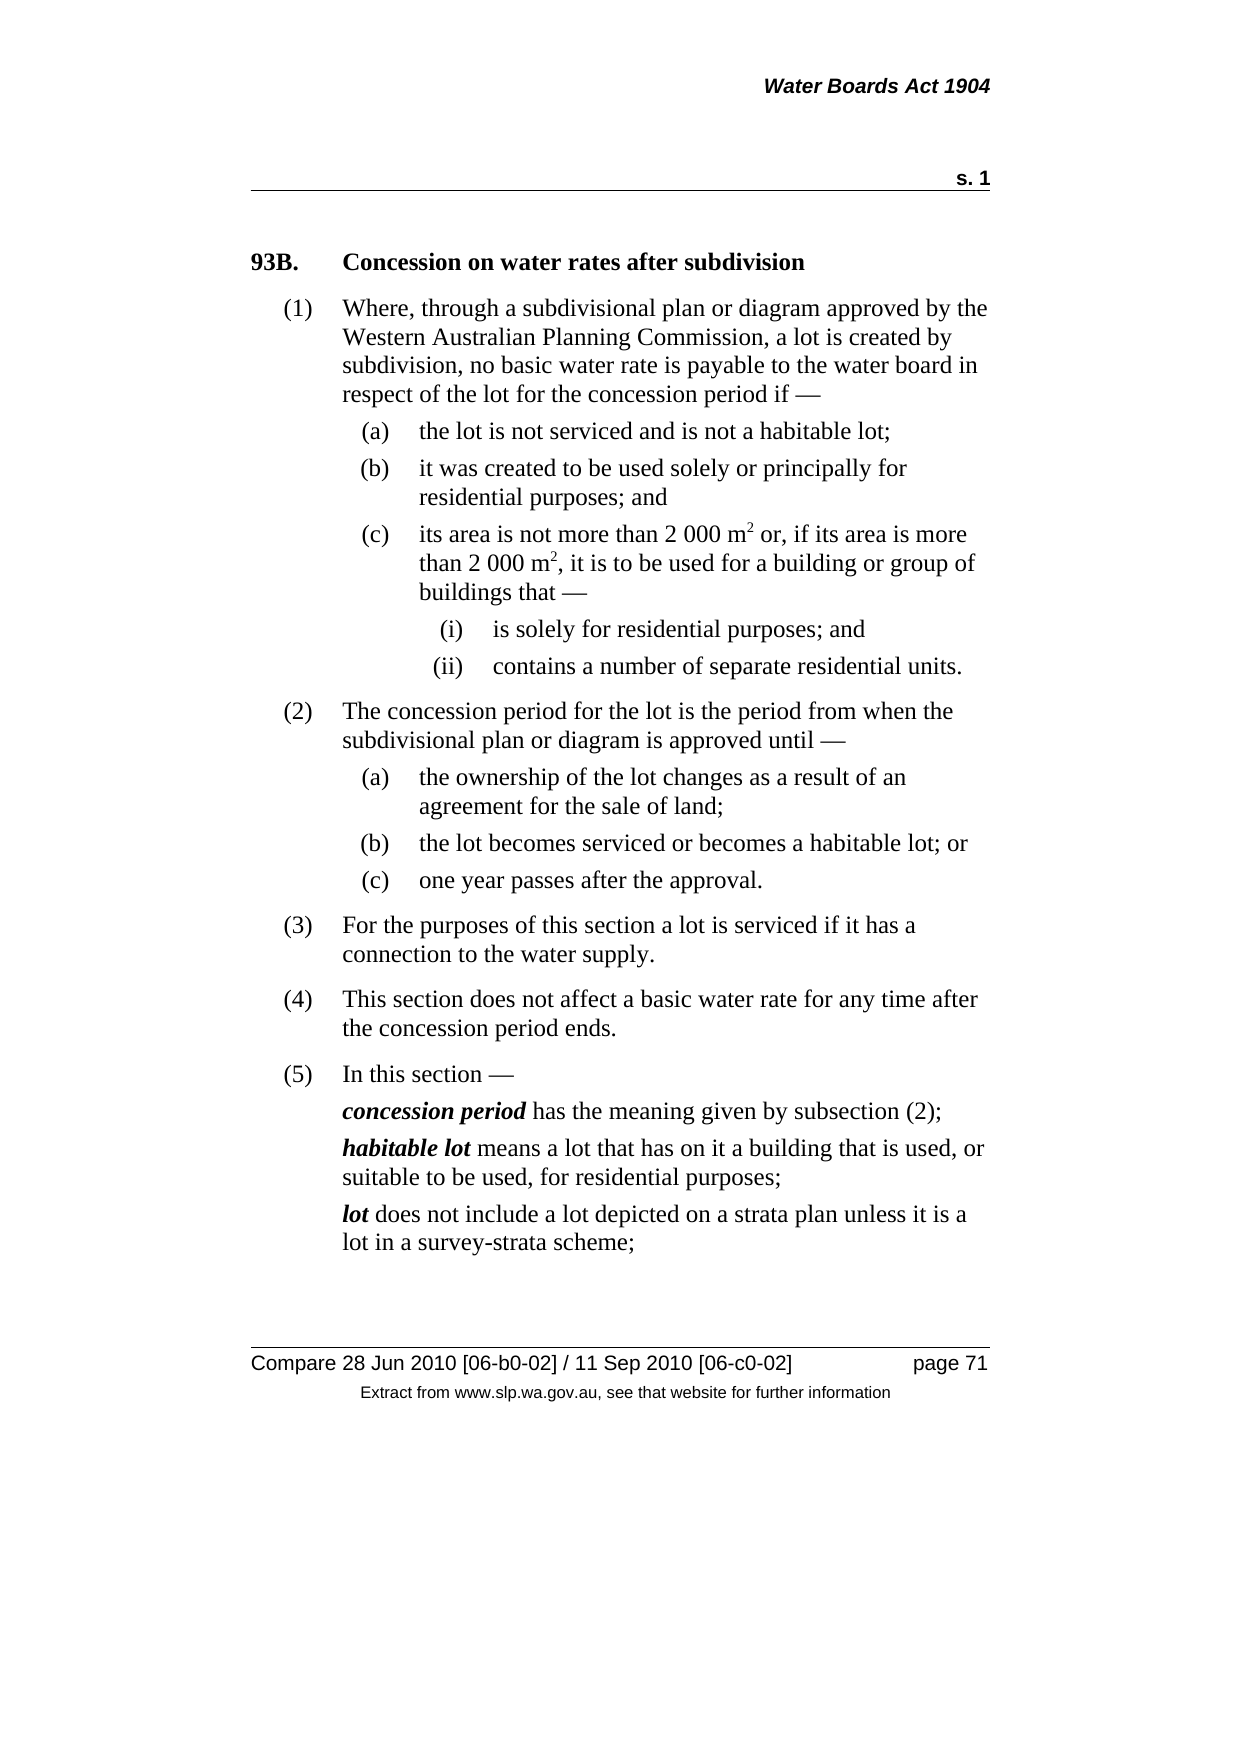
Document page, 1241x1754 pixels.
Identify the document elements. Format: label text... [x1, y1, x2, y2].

text (c) its area is not more than 2 000 m2 or, if its area is more than 2 000 m2, it is to be used for a building or group of buildings that — [251, 519, 990, 605]
text (c) one year passes after the approval. [251, 865, 990, 894]
text (4) This section does not affect a basic water rate for any time after the concession period ends. [251, 984, 990, 1042]
text habitable lot means a lot that has on it a building that is used, or suitable to be used, for residential purposes; [251, 1133, 990, 1190]
text (3) For the purposes of this section a lot is serviced if it has a connection to the water supply. [251, 910, 990, 968]
text (i) is solely for residential purposes; and [251, 614, 990, 642]
text (1) Where, through a subdivisional plan or diagram approved by the Western Australian Planning Commission, a lot is created by subdivision, no basic water rate is payable to the water board in respect of the lot for the concession period if — [251, 293, 990, 408]
text concession period has the meaning given by subsection (2); [251, 1096, 990, 1124]
text (2) The concession period for the lot is the period from when the subdivisional plan or diagram is approved until — [251, 696, 990, 754]
text (a) the lot is not serviced and is not a habitable lot; [251, 416, 990, 445]
text (a) the ownership of the lot changes as a result of an agreement for the sale of land; [251, 762, 990, 819]
text (5) In this section — [251, 1059, 990, 1087]
text lot does not include a lot depicted on a strata plan unless it is a lot in a survey-strata scheme; [251, 1199, 990, 1256]
text (b) it was created to be used solely or principally for residential purposes; and [251, 453, 990, 511]
text (b) the lot becomes serviced or becomes a habitable lot; or [251, 828, 990, 857]
subtitle 93B. Concession on water rates after subdivision [251, 247, 990, 276]
text (ii) contains a number of separate residential units. [251, 651, 990, 679]
